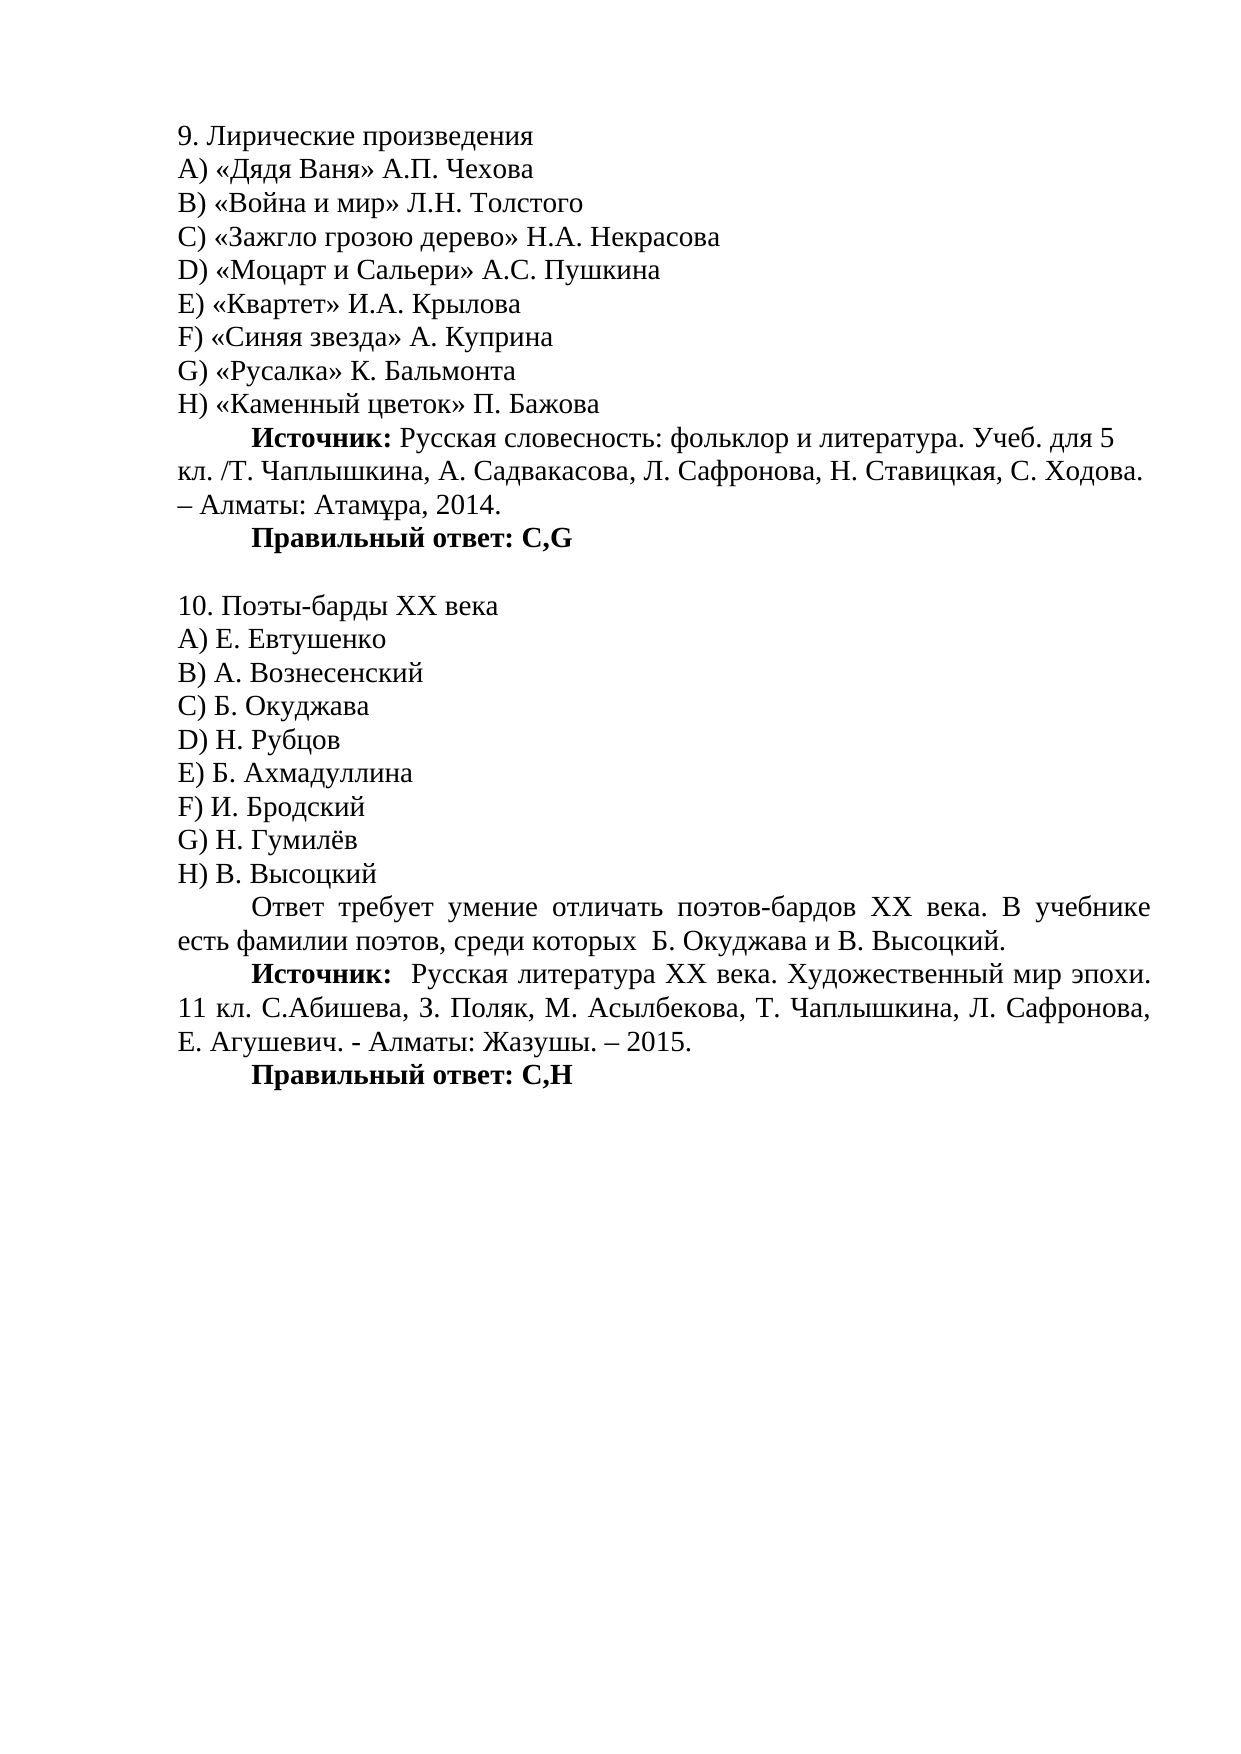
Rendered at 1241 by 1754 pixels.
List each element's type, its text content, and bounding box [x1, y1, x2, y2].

text F) И. Бродский [177, 789, 1152, 822]
text 9. Лирические произведения [177, 118, 1152, 152]
text A) Е. Евтушенко [177, 621, 1152, 655]
text Ответ требует умение отличать поэтов-бардов ХХ века. В учебнике есть фамилии поэтов, среди которых Б. Окуджава и В. Высоцкий. [177, 889, 1152, 957]
text C) «Зажгло грозою дерево» Н.А. Некрасова [177, 219, 1152, 252]
text G) «Русалка» К. Бальмонта [177, 353, 1152, 386]
text H) В. Высоцкий [177, 856, 1152, 889]
text Источник: Русская словесность: фольклор и литература. Учеб. для 5 кл. /Т. Чаплышкина, А. Садвакасова, Л. Сафронова, Н. Ставицкая, С. Ходова. – Алматы: Атамұра, 2014. [177, 420, 1152, 521]
text B) А. Вознесенский [177, 655, 1152, 688]
text G) Н. Гумилёв [177, 822, 1152, 856]
text F) «Синяя звезда» А. Куприна [177, 319, 1152, 353]
text D) «Моцарт и Сальери» А.С. Пушкина [177, 252, 1152, 286]
text H) «Каменный цветок» П. Бажова [177, 386, 1152, 420]
text B) «Война и мир» Л.Н. Толстого [177, 185, 1152, 219]
text D) Н. Рубцов [177, 722, 1152, 755]
text E) Б. Ахмадуллина [177, 755, 1152, 789]
text C) Б. Окуджава [177, 688, 1152, 722]
text E) «Квартет» И.А. Крылова [177, 286, 1152, 319]
text Правильный ответ: C,Н [177, 1057, 1152, 1091]
text Правильный ответ: C,G [177, 521, 1152, 554]
text 10. Поэты-барды ХХ века [177, 588, 1152, 621]
text A) «Дядя Ваня» А.П. Чехова [177, 152, 1152, 185]
text Источник: Русская литература XX века. Художественный мир эпохи. 11 кл. С.Абишева, З. Поляк, М. Асылбекова, Т. Чаплышкина, Л. Сафронова, Е. Агушевич. - Алматы: Жазушы. – 2015. [177, 957, 1152, 1057]
